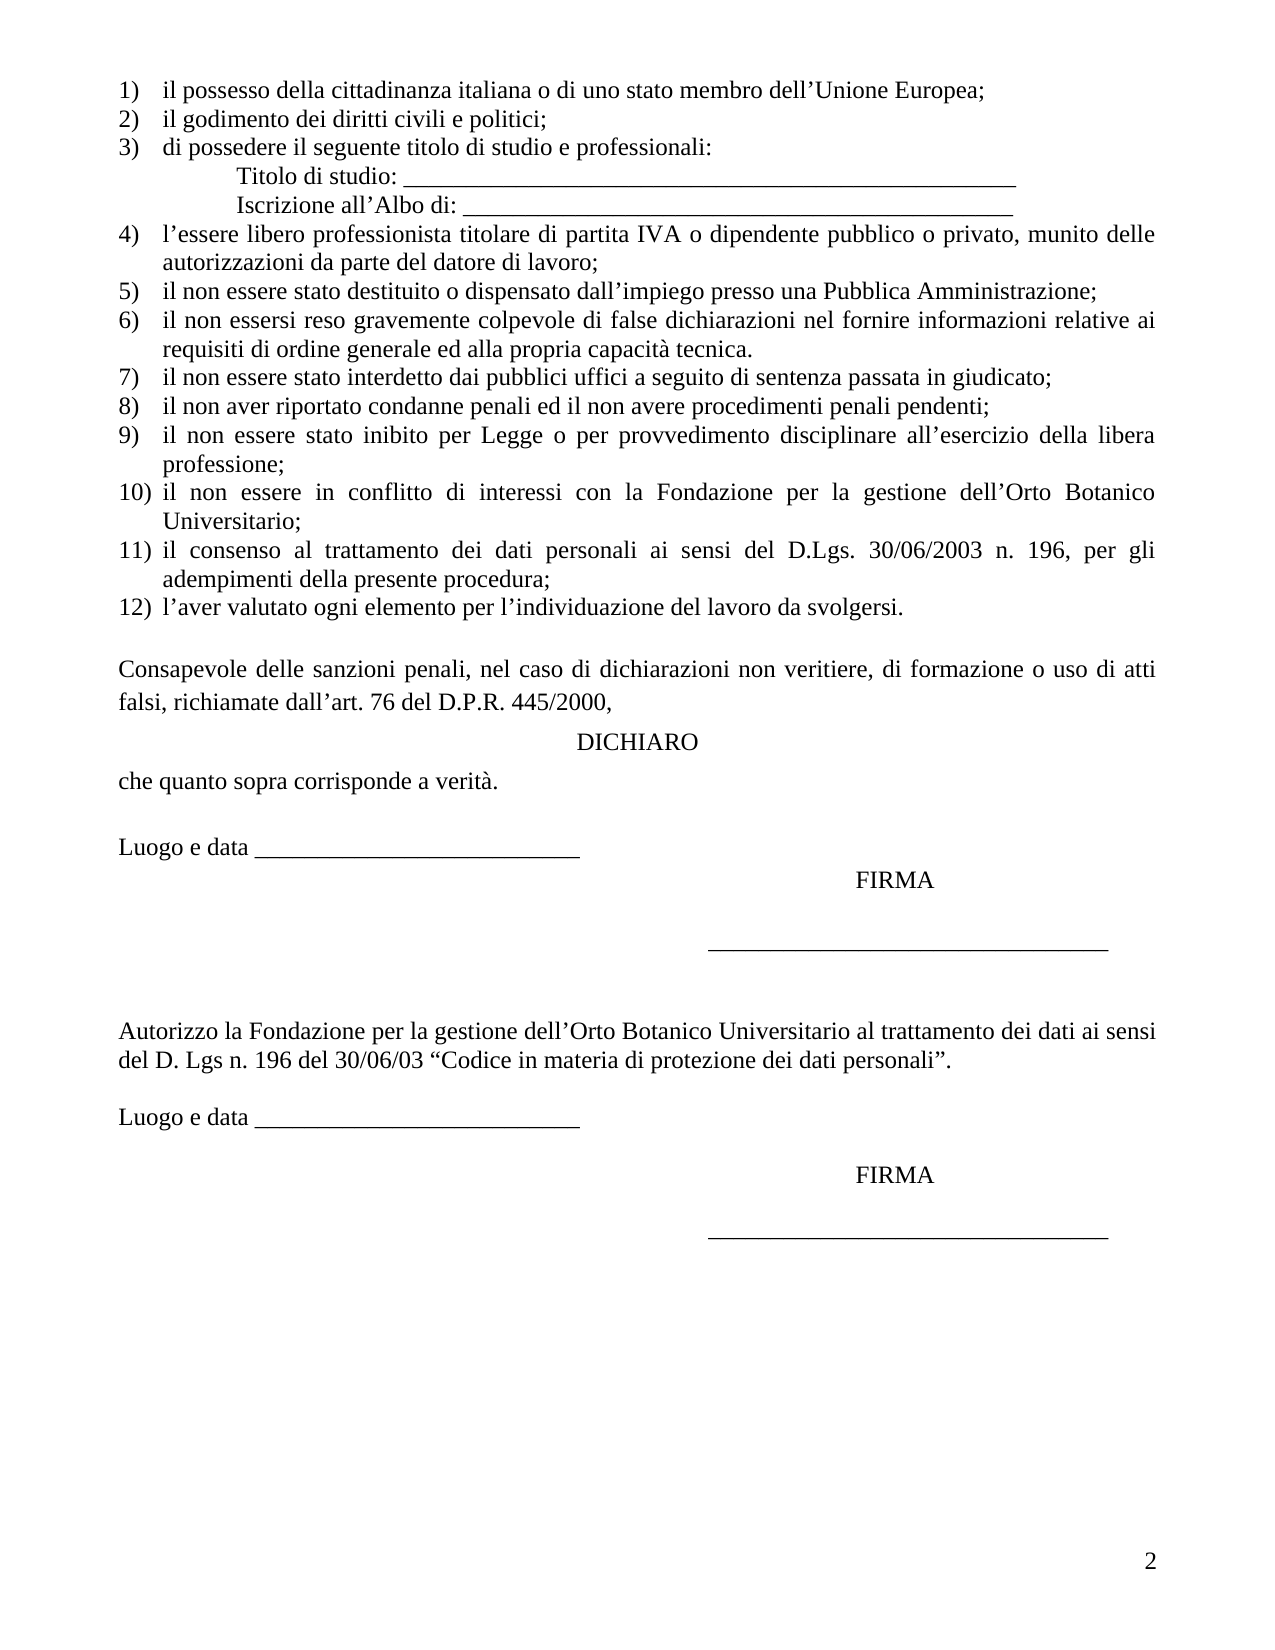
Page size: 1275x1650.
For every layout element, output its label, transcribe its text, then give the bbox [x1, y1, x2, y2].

list il non essere stato inibito per Legge o per provvedimento disciplinare all’esercizio della libera professione; [118, 420, 1157, 477]
text Consapevole delle sanzioni penali, nel caso di dichiarazioni non veritiere, di formazione o uso di atti falsi, richiamate dall’art. 76 del D.P.R. 445/2000, [118, 654, 1157, 716]
list l’aver valutato ogni elemento per l’individuazione del lavoro da svolgersi. [118, 592, 1157, 621]
text Autorizzo per la gestione dell’Orto Botanico Universitario al trattamento dei dati ai sensi del D. Lgs n. 196 del 30/06/03 “Codice in materia di protezione dei dati personali”. [118, 1016, 1157, 1073]
list il non essersi reso gravemente colpevole di false dichiarazioni nel fornire informazioni relative ai requisiti di ordine generale ed alla propria capacità tecnica. [118, 305, 1157, 362]
text ________________________________ [708, 1213, 1157, 1241]
list il non essere in conflitto di interessi con per la gestione dell’Orto Botanico Universitario; [118, 477, 1157, 535]
list di possedere il seguente titolo di studio e professionali: [118, 132, 1157, 161]
list il godimento dei diritti civili e politici; [118, 104, 1157, 132]
list il non aver riportato condanne penali ed il non avere procedimenti penali pendenti; [118, 391, 1157, 420]
list l’essere libero professionista titolare di partita IVA o dipendente pubblico o privato, munito delle autorizzazioni da parte del datore di lavoro; [118, 219, 1157, 276]
text Iscrizione all’Albo di: ____________________________________________ [162, 190, 1157, 219]
text che quanto sopra corrisponde a verità. [118, 766, 1157, 794]
list il non essere stato destituito o dispensato dall’impiego presso una Pubblica Amministrazione; [118, 276, 1157, 305]
list il possesso della cittadinanza italiana o di uno stato membro dell’Unione Europea; [118, 75, 1157, 104]
list il non essere stato interdetto dai pubblici uffici a seguito di sentenza passata in giudicato; [118, 362, 1157, 391]
text Luogo e data __________________________ [118, 1102, 1157, 1131]
text Titolo di studio: _________________________________________________ [162, 161, 1157, 190]
list il consenso al trattamento dei dati personali ai sensi del D.Lgs. 30/06/2003 n. 196, per gli adempimenti della presente procedura; [118, 535, 1157, 592]
text DICHIARO [118, 727, 1157, 755]
text FIRMA [708, 865, 1157, 894]
text Luogo e data __________________________ [118, 832, 1157, 861]
text ________________________________ [708, 926, 1157, 954]
text FIRMA [708, 1160, 1157, 1188]
